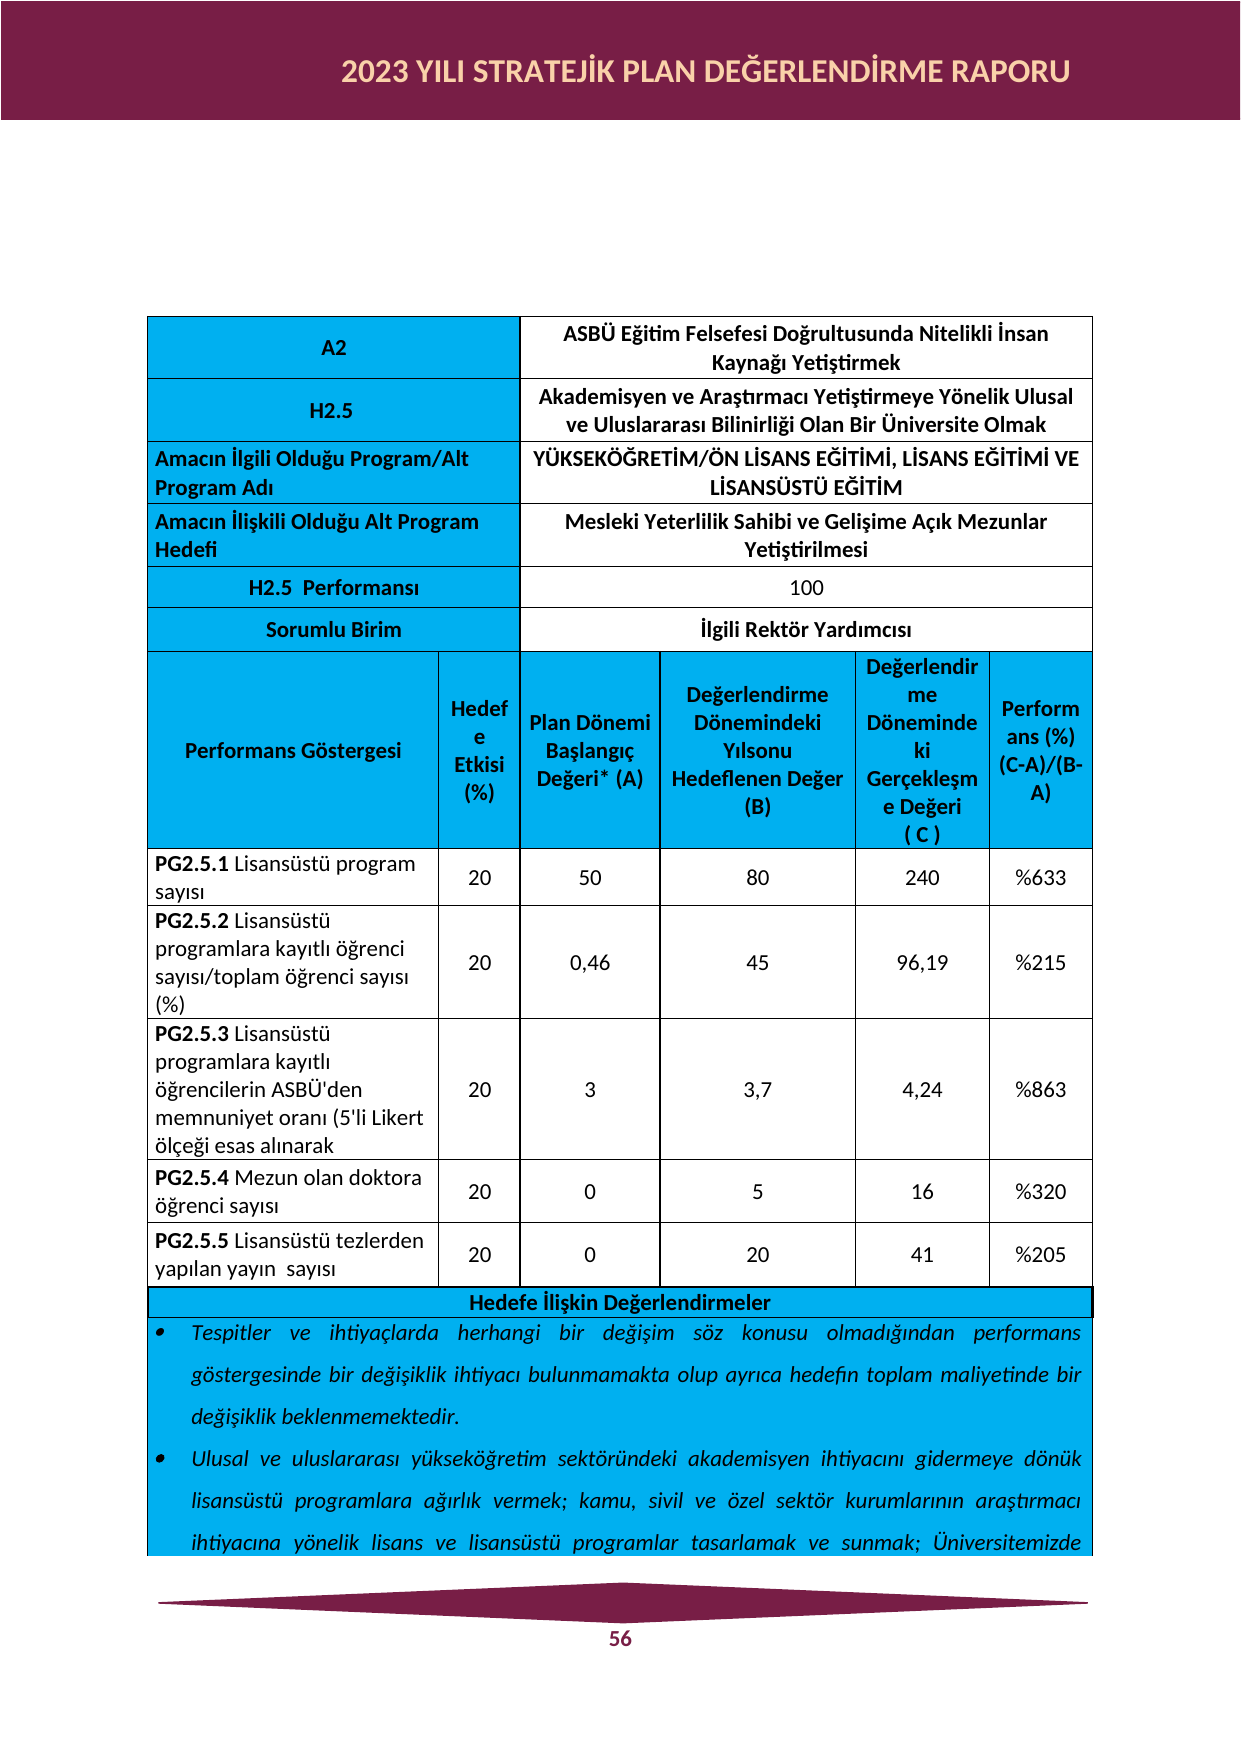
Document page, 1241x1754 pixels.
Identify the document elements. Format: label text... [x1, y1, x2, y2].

table_cell 96,19 [856, 906, 989, 1018]
table_cell %863 [990, 1019, 1092, 1159]
table_header A2 [148, 317, 519, 378]
table_cell PG2.5.3 Lisansüstü programlara kayıtlı öğrencilerin ASBÜ'den memnuniyet oranı (5'li Likert ölçeği esas alınarak [148, 1019, 438, 1159]
table_cell 20 [439, 906, 519, 1018]
table_cell 4,24 [856, 1019, 989, 1159]
table_cell Amacın İlişkili Olduğu Alt Program Hedefi [148, 504, 519, 566]
table_cell 0 [521, 1160, 659, 1222]
table_cell Hedefe Etkisi (%) [439, 652, 519, 848]
table_header ASBÜ Eğitim Felsefesi Doğrultusunda Nitelikli İnsan Kaynağı Yetiştirmek [521, 317, 1092, 378]
table_cell PG2.5.5 Lisansüstü tezlerden yapılan yayın sayısı [148, 1223, 438, 1286]
table_cell PG2.5.2 Lisansüstü programlara kayıtlı öğrenci sayısı/toplam öğrenci sayısı (%) [148, 906, 438, 1018]
table_cell 16 [856, 1160, 989, 1222]
table_cell 3,7 [661, 1019, 855, 1159]
table_cell İlgili Rektör Yardımcısı [521, 608, 1092, 651]
table_cell PG2.5.1 Lisansüstü program sayısı [148, 849, 438, 905]
table_cell %320 [990, 1160, 1092, 1222]
table_cell 50 [521, 849, 659, 905]
table_cell Performans Göstergesi [148, 652, 438, 848]
table_cell 20 [439, 1019, 519, 1159]
table_cell Değerlendirme Dönemindeki Yılsonu Hedeflenen Değer (B) [661, 652, 855, 848]
table_cell 0,46 [521, 906, 659, 1018]
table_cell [148, 1318, 1092, 1556]
table_cell 240 [856, 849, 989, 905]
table_cell 20 [439, 1160, 519, 1222]
table_cell YÜKSEKÖĞRETİM/ÖN LİSANS EĞİTİMİ, LİSANS EĞİTİMİ VE LİSANSÜSTÜ EĞİTİM [521, 442, 1092, 503]
table_cell 41 [856, 1223, 989, 1286]
table_cell %215 [990, 906, 1092, 1018]
table_cell 20 [661, 1223, 855, 1286]
table_cell %633 [990, 849, 1092, 905]
table_cell Mesleki Yeterlilik Sahibi ve Gelişime Açık Mezunlar Yetiştirilmesi [521, 504, 1092, 566]
table_cell Değerlendirme Dönemindeki Gerçekleşme Değeri ( C ) [856, 652, 989, 848]
table_cell 20 [439, 1223, 519, 1286]
table_cell Amacın İlgili Olduğu Program/Alt Program Adı [148, 442, 519, 503]
table_cell Hedefe İlişkin Değerlendirmeler [149, 1288, 1091, 1317]
table_cell Sorumlu Birim [148, 608, 519, 651]
table_cell Performans (%) (C-A)/(B-A) [990, 652, 1092, 848]
table_cell %205 [990, 1223, 1092, 1286]
table_cell 20 [439, 849, 519, 905]
table_cell Plan Dönemi Başlangıç Değeri* (A) [521, 652, 659, 848]
table_cell H2.5 Performansı [148, 567, 519, 607]
table_cell 80 [661, 849, 855, 905]
table_cell 3 [521, 1019, 659, 1159]
table_cell Akademisyen ve Araştırmacı Yetiştirmeye Yönelik Ulusal ve Uluslararası Bilinirliği Olan Bir Üniversite Olmak [521, 379, 1092, 441]
table_cell H2.5 [148, 379, 519, 441]
table_cell 100 [521, 567, 1092, 607]
table_cell 5 [661, 1160, 855, 1222]
table_cell PG2.5.4 Mezun olan doktora öğrenci sayısı [148, 1160, 438, 1222]
table_cell 0 [521, 1223, 659, 1286]
table_cell 45 [661, 906, 855, 1018]
